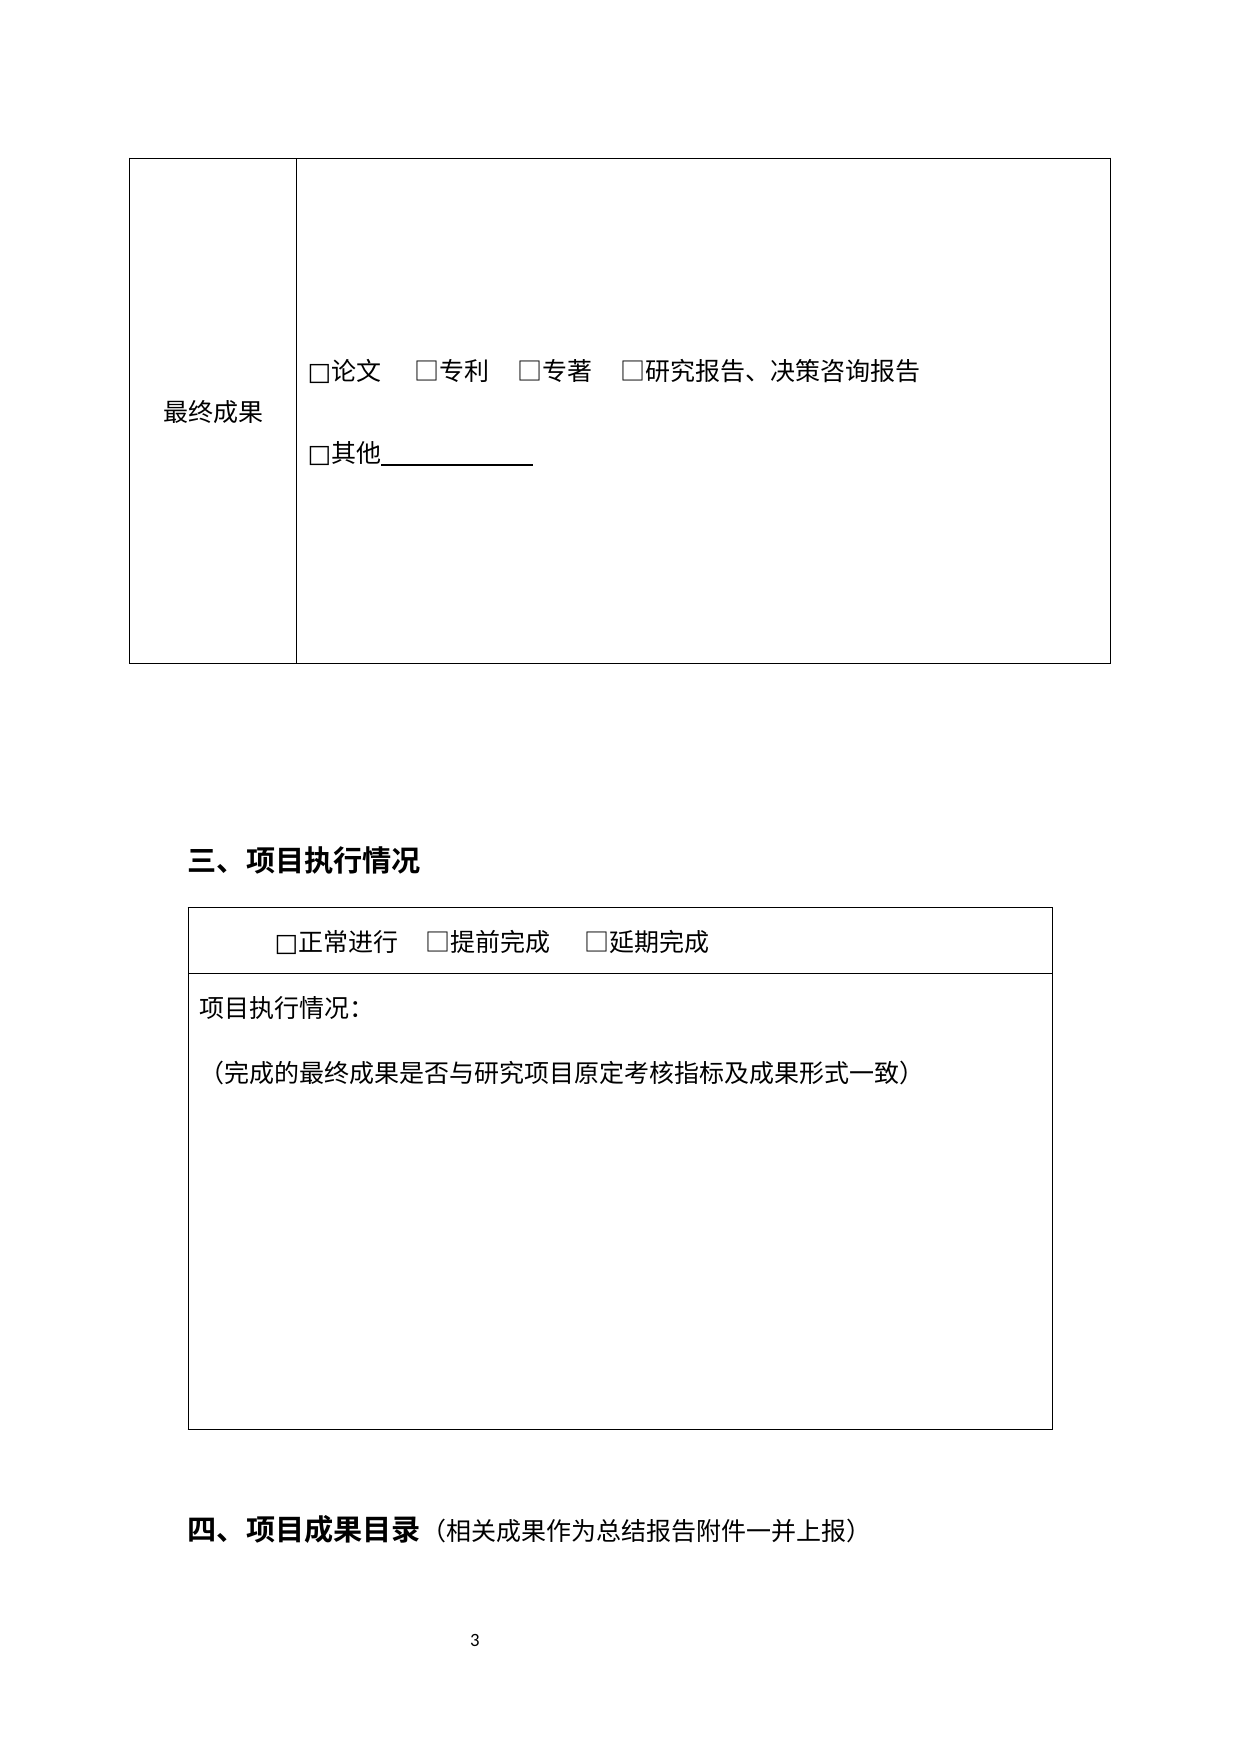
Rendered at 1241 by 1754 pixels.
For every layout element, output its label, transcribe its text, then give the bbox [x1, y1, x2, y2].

text 三、项目执行情况 [187, 826, 1053, 891]
table_cell 最终成果 [130, 159, 296, 662]
table_cell 项目执行情况： （完成的最终成果是否与研究项目原定考核指标及成果形式一致） [189, 974, 1052, 1429]
table_cell □论文 □专利 □专著 □研究报告、决策咨询报告 □其他 [297, 159, 1110, 662]
table_header □正常进行 □提前完成 □延期完成 [189, 908, 1052, 973]
text 四、项目成果目录（相关成果作为总结报告附件一并上报） [187, 1495, 1053, 1560]
